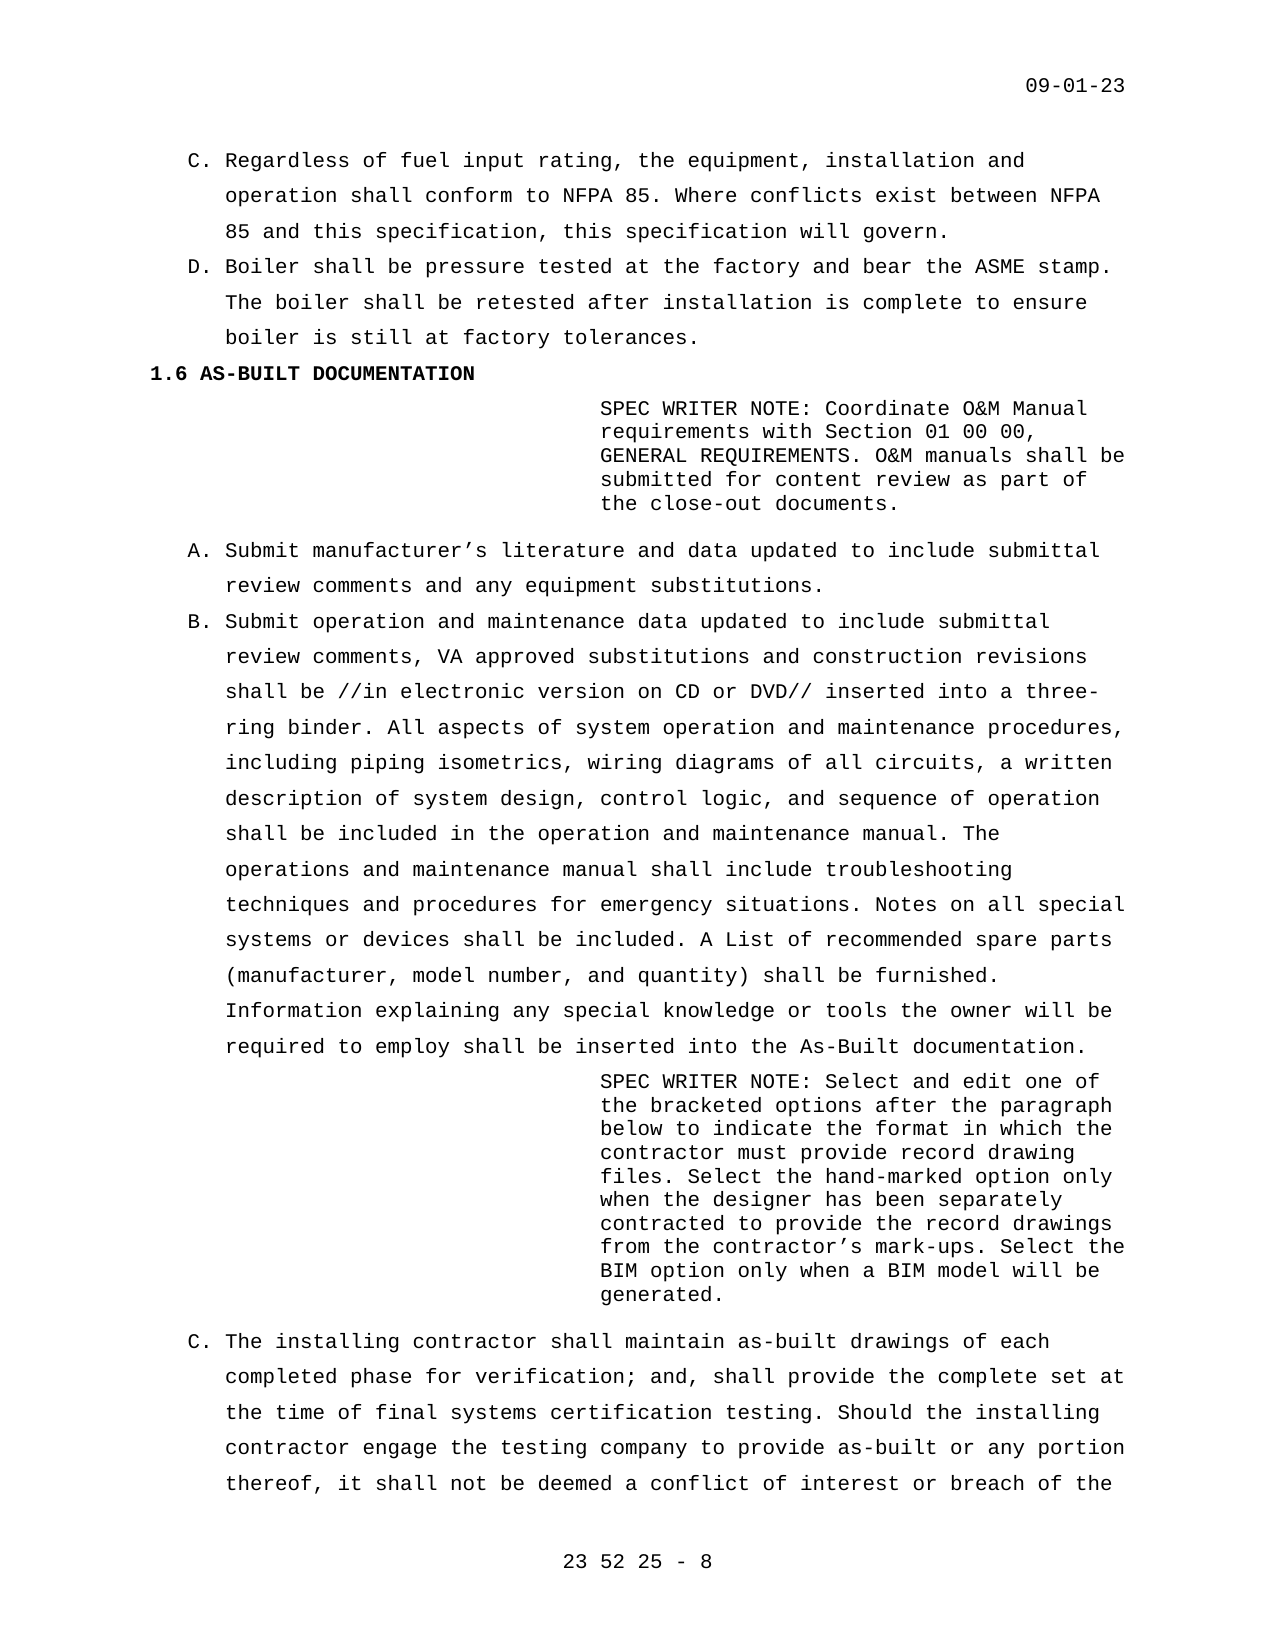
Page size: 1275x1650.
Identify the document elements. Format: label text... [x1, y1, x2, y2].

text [187, 1331, 1125, 1496]
text Submit manufacturer’s literature and data updated to include submittal review comments and any equipment substitutions. [187, 540, 1125, 599]
text SPEC WRITER NOTE: Coordinate O&M Manual requirements with Section 01 00 00, GENERAL REQUIREMENTS. O&M manuals shall be submitted for content review as part of the close-out documents. [600, 398, 1125, 516]
text Boiler shall be pressure tested at the factory and bear the ASME stamp. The boiler shall be retested after installation is complete to ensure boiler is still at factory tolerances. [187, 256, 1125, 351]
text AS-BUILT DOCUMENTATION [150, 362, 1125, 386]
list Regardless of fuel input rating, the equipment, installation and operation shall conform to NFPA 85. Where conflicts exist between NFPA 85 and this specification, this specification will govern. [187, 150, 1125, 244]
text Submit operation and maintenance data updated to include submittal review comments, VA approved substitutions and construction revisions shall be //in electronic version on CD or DVD// inserted into a three-ring binder. All aspects of system operation and maintenance procedures, including piping isometrics, wiring diagrams of all circuits, a written description of system design, control logic, and sequence of operation shall be included in the operation and maintenance manual. The operations and maintenance manual shall include troubleshooting techniques and procedures for emergency situations. Notes on all special systems or devices shall be included. A List of recommended spare parts (manufacturer, model number, and quantity) shall be furnished. Information explaining any special knowledge or tools the owner will be required to employ shall be inserted into the As-Built documentation. [187, 611, 1125, 1059]
text SPEC WRITER NOTE: Select and edit one of the bracketed options after the paragraph below to indicate the format in which the contractor must provide record drawing files. Select the hand-marked option only when the designer has been separately contracted to provide the record drawings from the contractor’s mark-ups. Select the BIM option only when a BIM model will be generated. [600, 1071, 1125, 1307]
